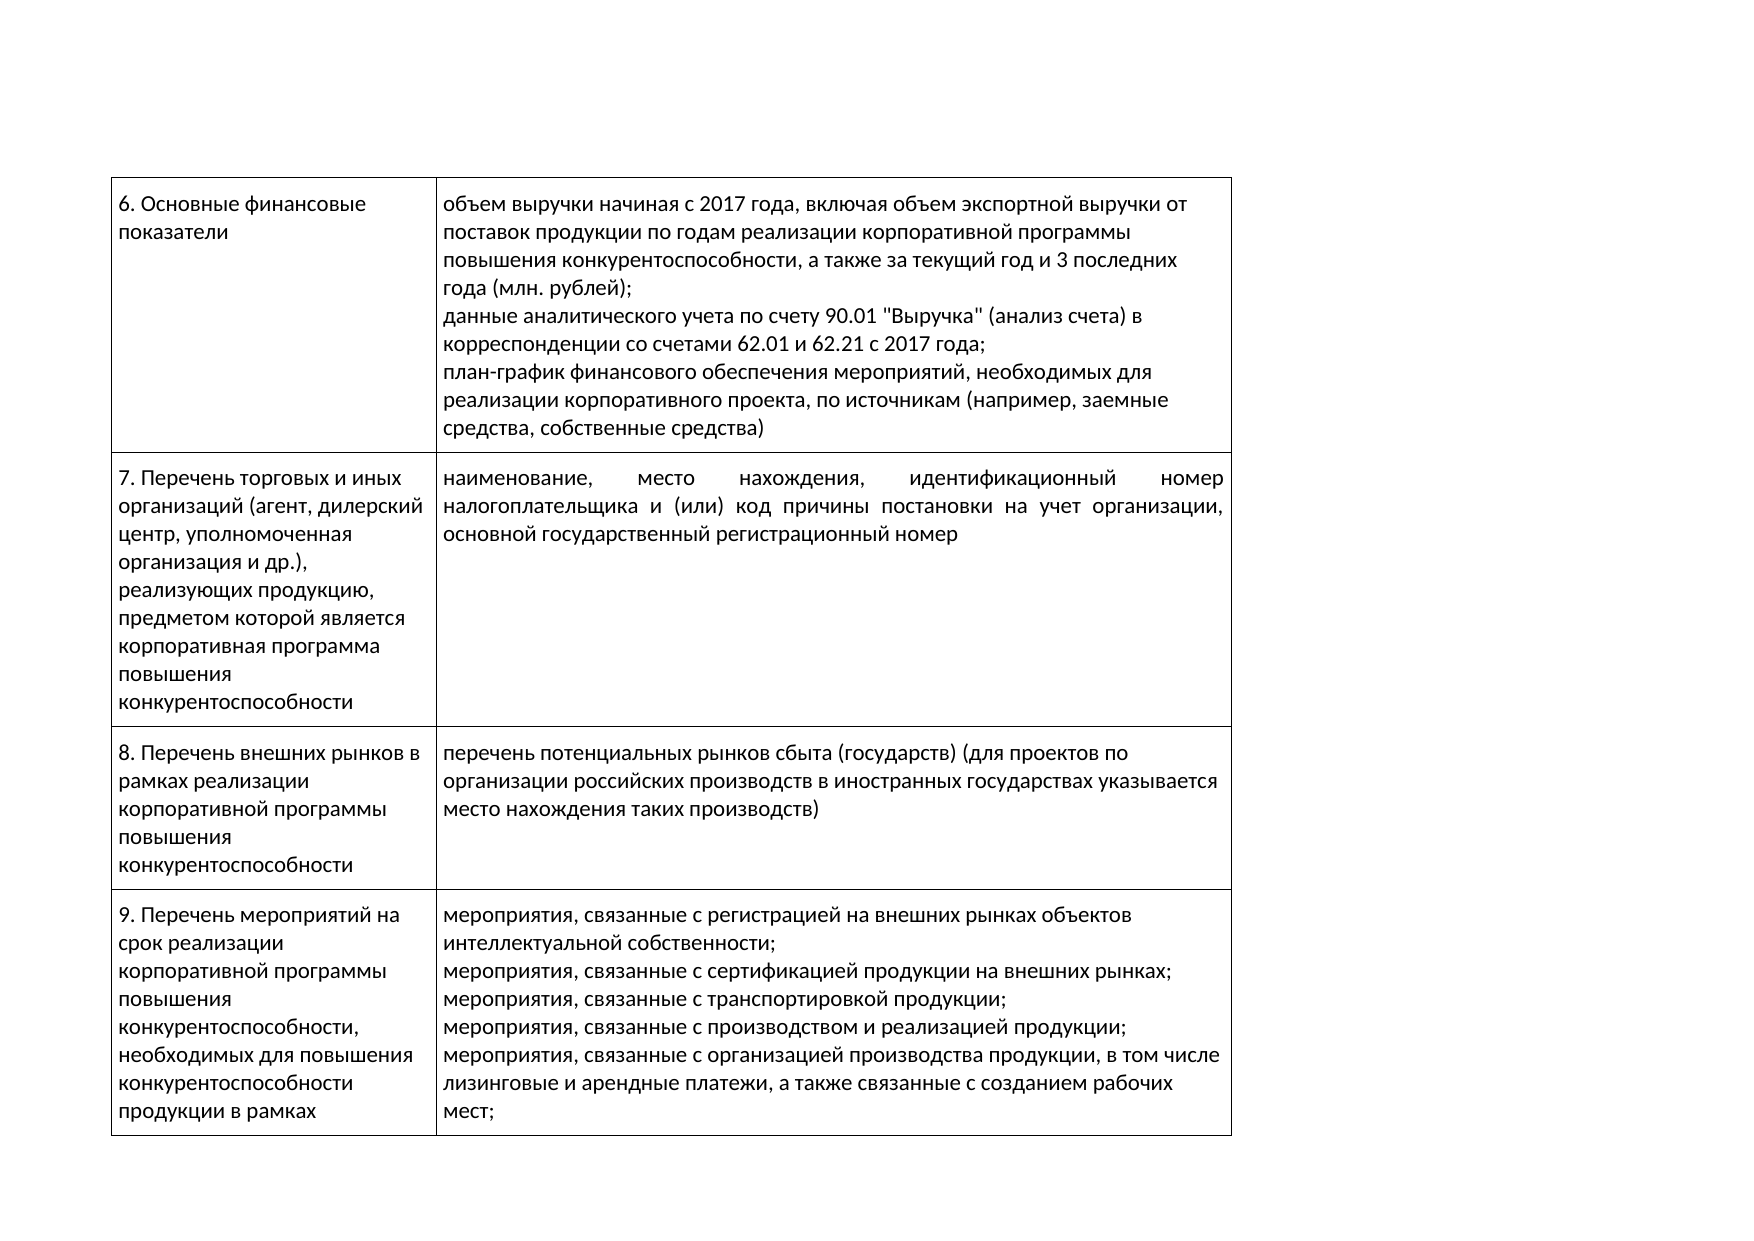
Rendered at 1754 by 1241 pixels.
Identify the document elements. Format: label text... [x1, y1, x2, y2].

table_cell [437, 890, 1231, 1135]
table_cell 7. Перечень торговых и иных организаций (агент, дилерский центр, уполномоченная организация и др.), реализующих продукцию, предметом которой является корпоративная программа повышения конкурентоспособности [112, 453, 436, 726]
table_cell 8. Перечень внешних рынков в рамках реализации корпоративной программы повышения конкурентоспособности [112, 727, 436, 888]
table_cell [112, 890, 436, 1135]
table_cell перечень потенциальных рынков сбыта (государств) (для проектов по организации российских производств в иностранных государствах указывается место нахождения таких производств) [437, 727, 1231, 888]
table_cell 6. Основные финансовые показатели [112, 178, 436, 452]
table_cell наименование, место нахождения, идентификационный номер налогоплательщика и (или) код причины постановки на учет организации, основной государственный регистрационный номер [437, 453, 1231, 726]
table_cell объем выручки начиная с 2017 года, включая объем экспортной выручки от поставок продукции по годам реализации корпоративной программы повышения конкурентоспособности, а также за текущий год и 3 последних года (млн. рублей); данные аналитического учета по счету 90.01 "Выручка" (анализ счета) в корреспонденции со счетами 62.01 и 62.21 с 2017 года; план-график финансового обеспечения мероприятий, необходимых для реализации корпоративного проекта, по источникам (например, заемные средства, собственные средства) [437, 178, 1231, 452]
